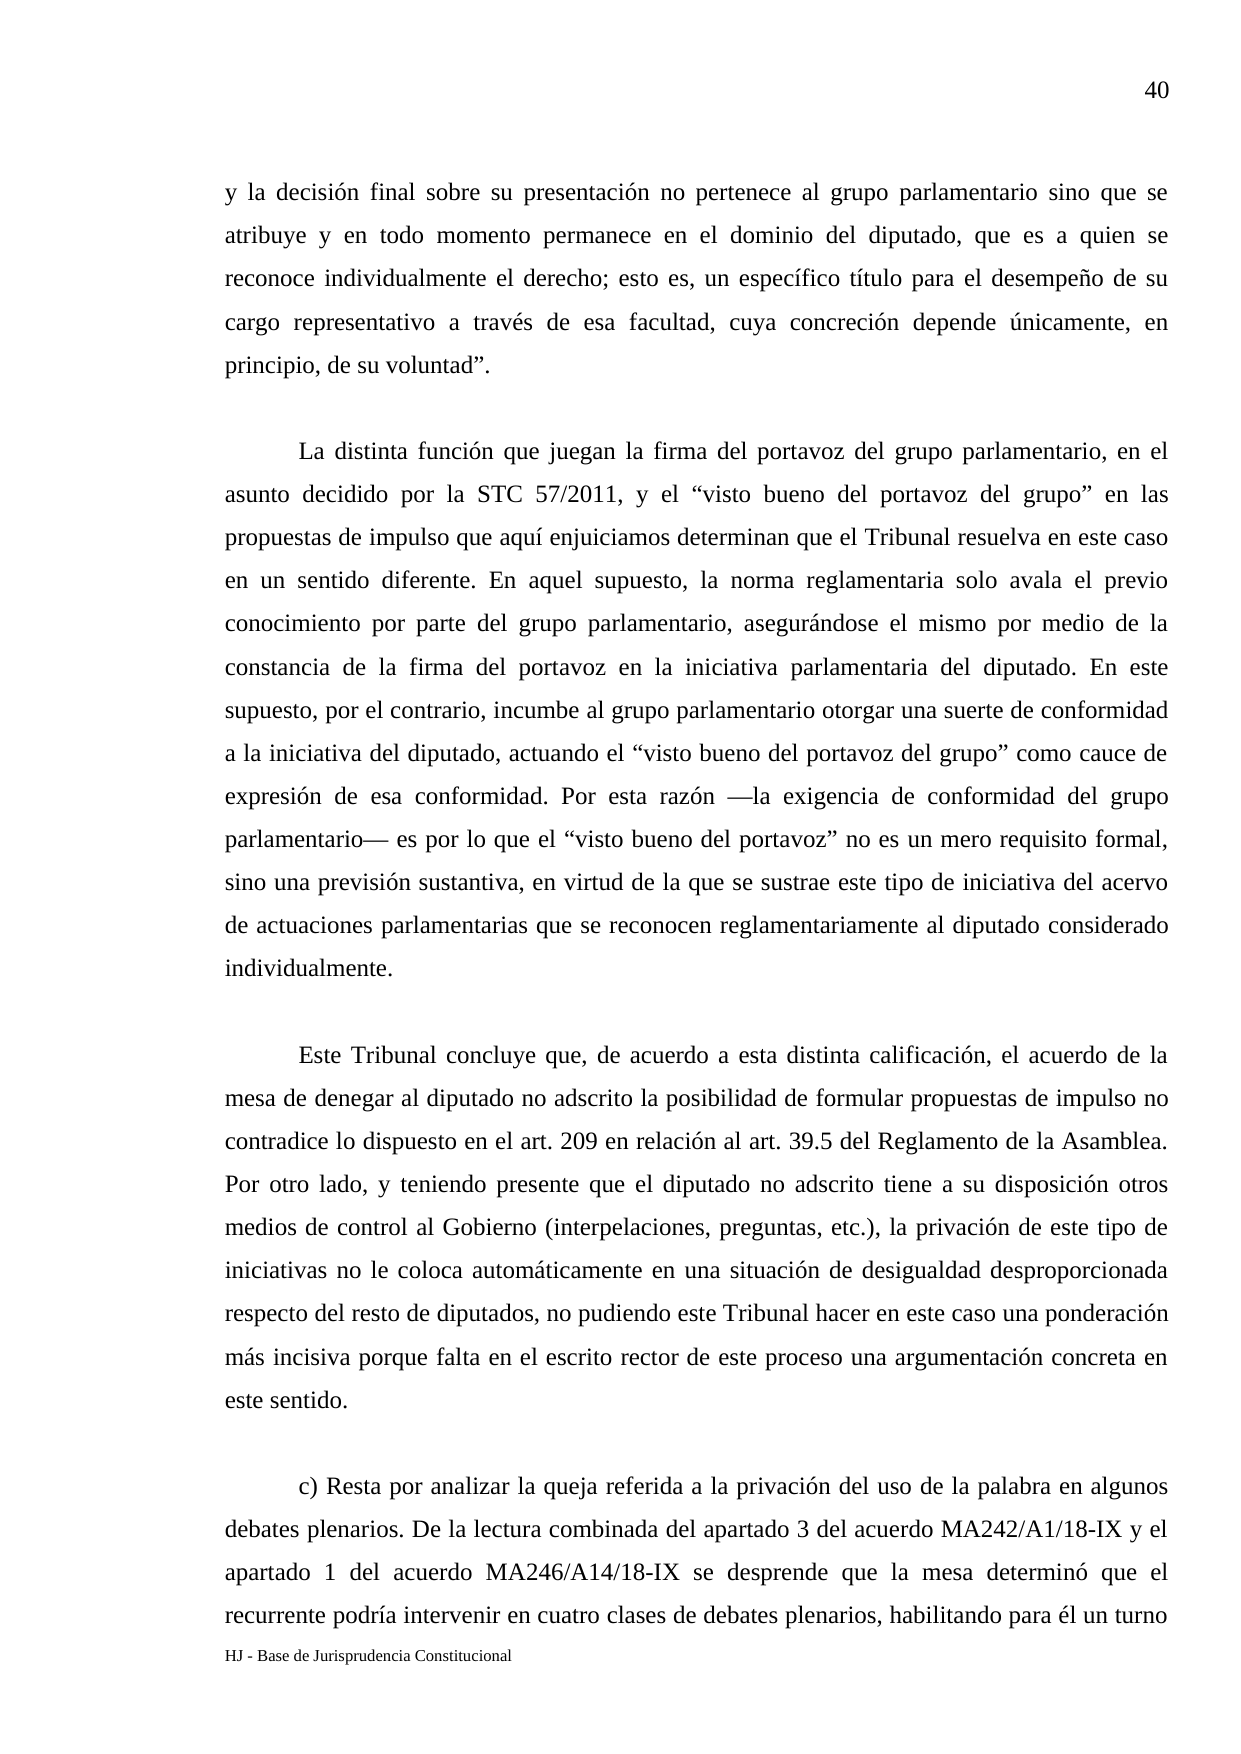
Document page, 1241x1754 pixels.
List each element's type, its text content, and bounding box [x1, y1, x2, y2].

text Este Tribunal concluye que, de acuerdo a esta distinta calificación, el acuerdo de la mesa de denegar al diputado no adscrito la posibilidad de formular propuestas de impulso no contradice lo dispuesto en el art. 209 en relación al art. 39.5 del Reglamento de la Asamblea. Por otro lado, y teniendo presente que el diputado no adscrito tiene a su disposición otros medios de control al Gobierno (interpelaciones, preguntas, etc.), la privación de este tipo de iniciativas no le coloca automáticamente en una situación de desigualdad desproporcionada respecto del resto de diputados, no pudiendo este Tribunal hacer en este caso una ponderación más incisiva porque falta en el escrito rector de este proceso una argumentación concreta en este sentido. [224, 1040, 1169, 1413]
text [224, 177, 1169, 378]
text La distinta función que juegan la firma del portavoz del grupo parlamentario, en el asunto decidido por la STC 57/2011, y el “visto bueno del portavoz del grupo” en las propuestas de impulso que aquí enjuiciamos determinan que el Tribunal resuelva en este caso en un sentido diferente. En aquel supuesto, la norma reglamentaria solo avala el previo conocimiento por parte del grupo parlamentario, asegurándose el mismo por medio de la constancia de la firma del portavoz en la iniciativa parlamentaria del diputado. En este supuesto, por el contrario, incumbe al grupo parlamentario otorgar una suerte de conformidad a la iniciativa del diputado, actuando el “visto bueno del portavoz del grupo” como cauce de expresión de esa conformidad. Por esta razón —la exigencia de conformidad del grupo parlamentario— es por lo que el “visto bueno del portavoz” no es un mero requisito formal, sino una previsión sustantiva, en virtud de la que se sustrae este tipo de iniciativa del acervo de actuaciones parlamentarias que se reconocen reglamentariamente al diputado considerado individualmente. [224, 436, 1169, 982]
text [224, 1471, 1169, 1629]
